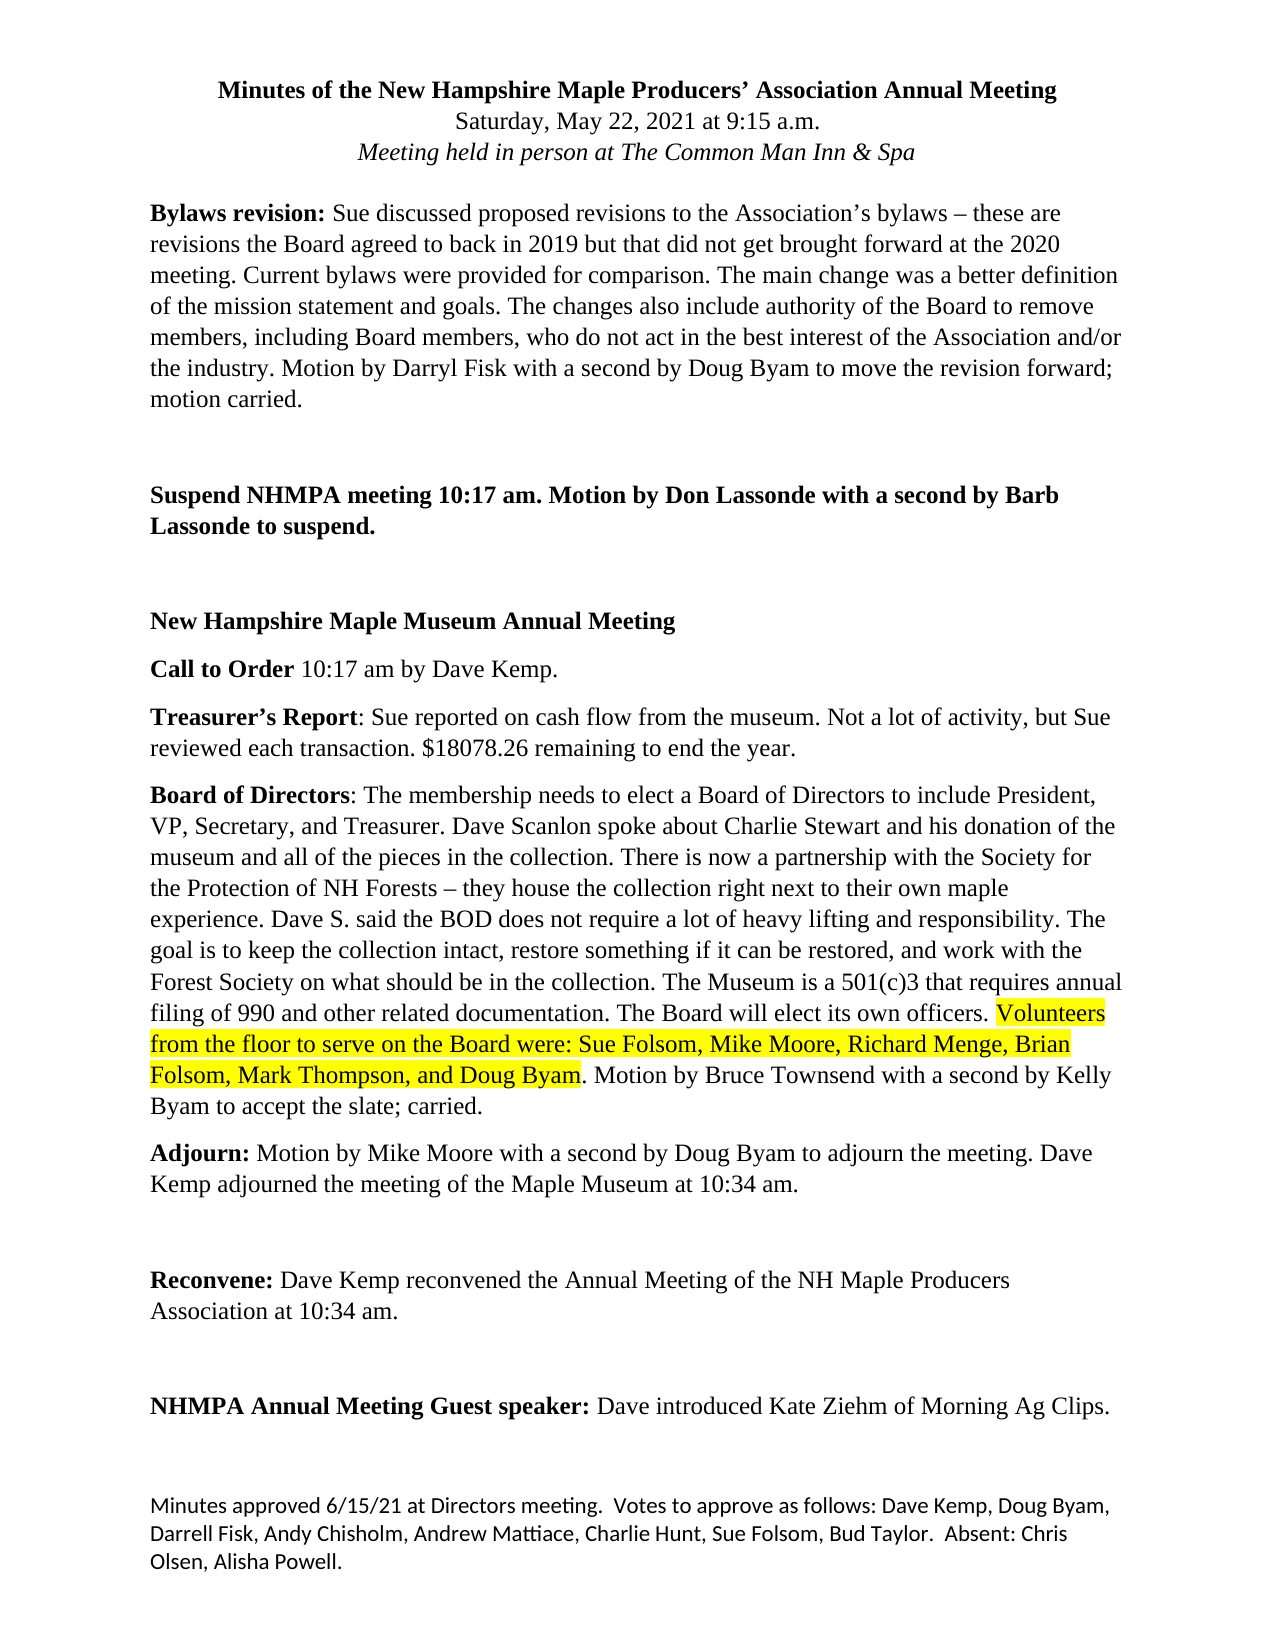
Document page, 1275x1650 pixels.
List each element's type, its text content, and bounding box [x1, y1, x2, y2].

text New Hampshire Maple Museum Annual Meeting [150, 606, 1125, 635]
text Board of Directors: The membership needs to elect a Board of Directors to include President, VP, Secretary, and Treasurer. Dave Scanlon spoke about Charlie Stewart and his donation of the museum and all of the pieces in the collection. There is now a partnership with the Society for the Protection of NH Forests – they house the collection right next to their own maple experience. Dave S. said the BOD does not require a lot of heavy lifting and responsibility. The goal is to keep the collection intact, restore something if it can be restored, and work with the Forest Society on what should be in the collection. The Museum is a 501(c)3 that requires annual filing of 990 and other related documentation. The Board will elect its own officers. Volunteers from the floor to serve on the Board were: Sue Folsom, Mike Moore, Richard Menge, Brian Folsom, Mark Thompson, and Doug Byam. Motion by Bruce Townsend with a second by Kelly Byam to accept the slate; carried. [150, 780, 1125, 1119]
text NHMPA Annual Meeting Guest speaker: Dave introduced Kate Ziehm of Morning Ag Clips. [150, 1391, 1125, 1420]
text Treasurer’s Report: Sue reported on cash flow from the museum. Not a lot of activity, but Sue reviewed each transaction. $18078.26 remaining to end the year. [150, 702, 1125, 761]
text Call to Order 10:17 am by Dave Kemp. [150, 654, 1125, 683]
text Adjourn: Motion by Mike Moore with a second by Doug Byam to adjourn the meeting. Dave Kemp adjourned the meeting of the Maple Museum at 10:34 am. [150, 1138, 1125, 1198]
text Bylaws revision: Sue discussed proposed revisions to the Association’s bylaws – these are revisions the Board agreed to back in 2019 but that did not get brought forward at the 2020 meeting. Current bylaws were provided for comparison. The main change was a better definition of the mission statement and goals. The changes also include authority of the Board to remove members, including Board members, who do not act in the best interest of the Association and/or the industry. Motion by Darryl Fisk with a second by Doug Byam to move the revision forward; motion carried. [150, 198, 1125, 413]
text Suspend NHMPA meeting 10:17 am. Motion by Don Lassonde with a second by Barb Lassonde to suspend. [150, 480, 1125, 539]
text Reconvene: Dave Kemp reconvened the Annual Meeting of the NH Maple Producers Association at 10:34 am. [150, 1265, 1125, 1325]
